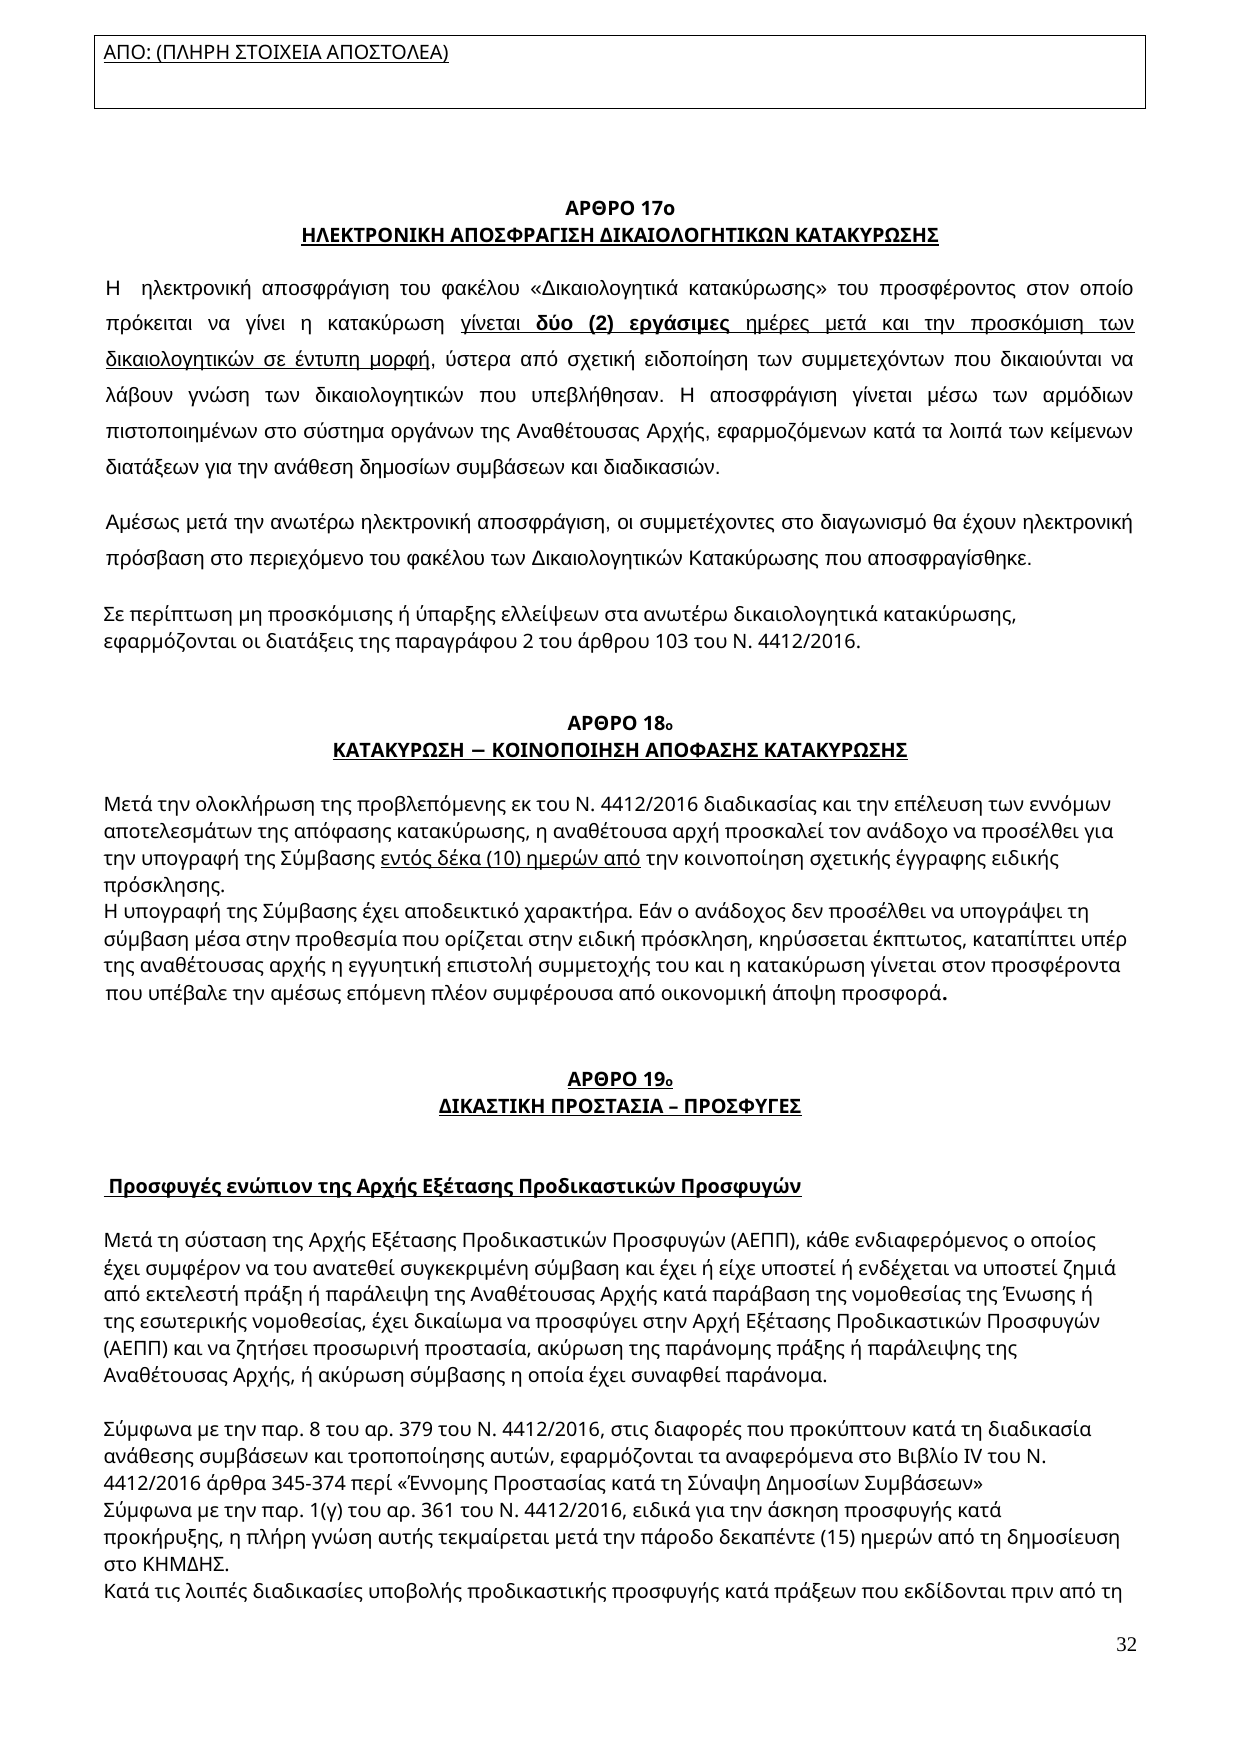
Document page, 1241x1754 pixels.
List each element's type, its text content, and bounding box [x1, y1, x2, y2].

text της αναθέτουσας αρχής η εγγυητική επιστολή συμμετοχής του και η κατακύρωση γίνεται στον προσφέροντα [103, 952, 1137, 979]
text στο ΚΗΜΔΗΣ. [103, 1551, 1137, 1577]
text έχει συμφέρον να του ανατεθεί συγκεκριμένη σύμβαση και έχει ή είχε υποστεί ή ενδέχεται να υποστεί ζημιά [103, 1254, 1137, 1281]
text Σε περίπτωση μη προσκόμισης ή ύπαρξης ελλείψεων στα ανωτέρω δικαιολογητικά κατακύρωσης, εφαρμόζονται οι διατάξεις της παραγράφου 2 του άρθρου 103 του Ν. 4412/2016. [103, 600, 1137, 654]
text που υπέβαλε την αμέσως επόμενη πλέον συμφέρουσα από οικονομική άποψη προσφορά. [105, 979, 1135, 1006]
text ανάθεσης συμβάσεων και τροποποίησης αυτών, εφαρμόζονται τα αναφερόμενα στο Βιβλίο IV του Ν. [103, 1443, 1137, 1469]
text ΑΡΘΡΟ 17ο [103, 194, 1137, 221]
text την υπογραφή της Σύμβασης εντός δέκα (10) ημερών από την κοινοποίηση σχετικής έγγραφης ειδικής [103, 844, 1137, 871]
text Προσφυγές ενώπιον της Αρχής Εξέτασης Προδικαστικών Προσφυγών [103, 1173, 1137, 1200]
text ΑΡΘΡΟ 19ο [103, 1065, 1137, 1092]
text ΑΠΟ: (ΠΛΗΡΗ ΣΤΟΙΧΕΙΑ ΑΠΟΣΤΟΛΕΑ) [95, 36, 1145, 66]
text ΗΛΕΚΤΡΟΝΙΚΗ ΑΠΟΣΦΡΑΓΙΣΗ ΔΙΚΑΙΟΛΟΓΗΤΙΚΩΝ ΚΑΤΑΚΥΡΩΣΗΣ [103, 221, 1137, 248]
text σύμβαση μέσα στην προθεσμία που ορίζεται στην ειδική πρόσκληση, κηρύσσεται έκπτωτος, καταπίπτει υπέρ [103, 925, 1137, 952]
text Αναθέτουσας Αρχής, ή ακύρωση σύμβασης η οποία έχει συναφθεί παράνομα. [103, 1362, 1137, 1389]
text 4412/2016 άρθρα 345-374 περί «Έννομης Προστασίας κατά τη Σύναψη Δημοσίων Συμβάσεων» [103, 1469, 1137, 1497]
text προκήρυξης, η πλήρη γνώση αυτής τεκμαίρεται μετά την πάροδο δεκαπέντε (15) ημερών από τη δημοσίευση [103, 1523, 1137, 1551]
text της εσωτερικής νομοθεσίας, έχει δικαίωμα να προσφύγει στην Αρχή Εξέτασης Προδικαστικών Προσφυγών (ΑΕΠΠ) και να ζητήσει προσωρινή προστασία, ακύρωση της παράνομης πράξης ή παράλειψης της [103, 1308, 1137, 1362]
text Μετά την ολοκλήρωση της προβλεπόμενης εκ του Ν. 4412/2016 διαδικασίας και την επέλευση των εννόμων [103, 790, 1137, 817]
text Μετά τη σύσταση της Αρχής Εξέτασης Προδικαστικών Προσφυγών (ΑΕΠΠ), κάθε ενδιαφερόμενος ο οποίος [103, 1227, 1137, 1254]
text Κατά τις λοιπές διαδικασίες υποβολής προδικαστικής προσφυγής κατά πράξεων που εκδίδονται πριν από τη [103, 1577, 1137, 1604]
text πρόσκλησης. [103, 871, 1137, 898]
text Αμέσως μετά την ανωτέρω ηλεκτρονική αποσφράγιση, οι συμμετέχοντες στο διαγωνισμό θα έχουν ηλεκτρονική πρόσβαση στο περιεχόμενο του φακέλου των Δικαιολογητικών Κατακύρωσης που αποσφραγίσθηκε. [105, 510, 1135, 569]
text Η υπογραφή της Σύμβασης έχει αποδεικτικό χαρακτήρα. Εάν ο ανάδοχος δεν προσέλθει να υπογράψει τη [103, 898, 1137, 925]
text ΑΡΘΡΟ 18ο [103, 709, 1137, 736]
text ΔΙΚΑΣΤΙΚΗ ΠΡΟΣΤΑΣΙΑ – ΠΡΟΣΦΥΓΕΣ [103, 1092, 1137, 1119]
text αποτελεσμάτων της απόφασης κατακύρωσης, η αναθέτουσα αρχή προσκαλεί τον ανάδοχο να προσέλθει για [103, 817, 1137, 844]
text Η ηλεκτρονική αποσφράγιση του φακέλου «Δικαιολογητικά κατακύρωσης» του προσφέροντος στον οποίο πρόκειται να γίνει η κατακύρωση γίνεται δύο (2) εργάσιμες ημέρες μετά και την προσκόμιση των δικαιολογητικών σε έντυπη μορφή, ύστερα από σχετική ειδοποίηση των συμμετεχόντων που δικαιούνται να λάβουν γνώση των δικαιολογητικών που υπεβλήθησαν. Η αποσφράγιση γίνεται μέσω των αρμόδιων πιστοποιημένων στο σύστημα οργάνων της Αναθέτουσας Αρχής, εφαρμοζόμενων κατά τα λοιπά των κείμενων διατάξεων για την ανάθεση δημοσίων συμβάσεων και διαδικασιών. [105, 275, 1135, 479]
text Σύμφωνα με την παρ. 8 του αρ. 379 του Ν. 4412/2016, στις διαφορές που προκύπτουν κατά τη διαδικασία [103, 1416, 1137, 1443]
text ΚΑΤΑΚΥΡΩΣΗ − ΚΟΙΝΟΠΟΙΗΣΗ ΑΠΟΦΑΣΗΣ ΚΑΤΑΚΥΡΩΣΗΣ [103, 736, 1137, 763]
text Σύμφωνα με την παρ. 1(γ) του αρ. 361 του Ν. 4412/2016, ειδικά για την άσκηση προσφυγής κατά [103, 1497, 1137, 1523]
text από εκτελεστή πράξη ή παράλειψη της Αναθέτουσας Αρχής κατά παράβαση της νομοθεσίας της Ένωσης ή [103, 1281, 1137, 1308]
